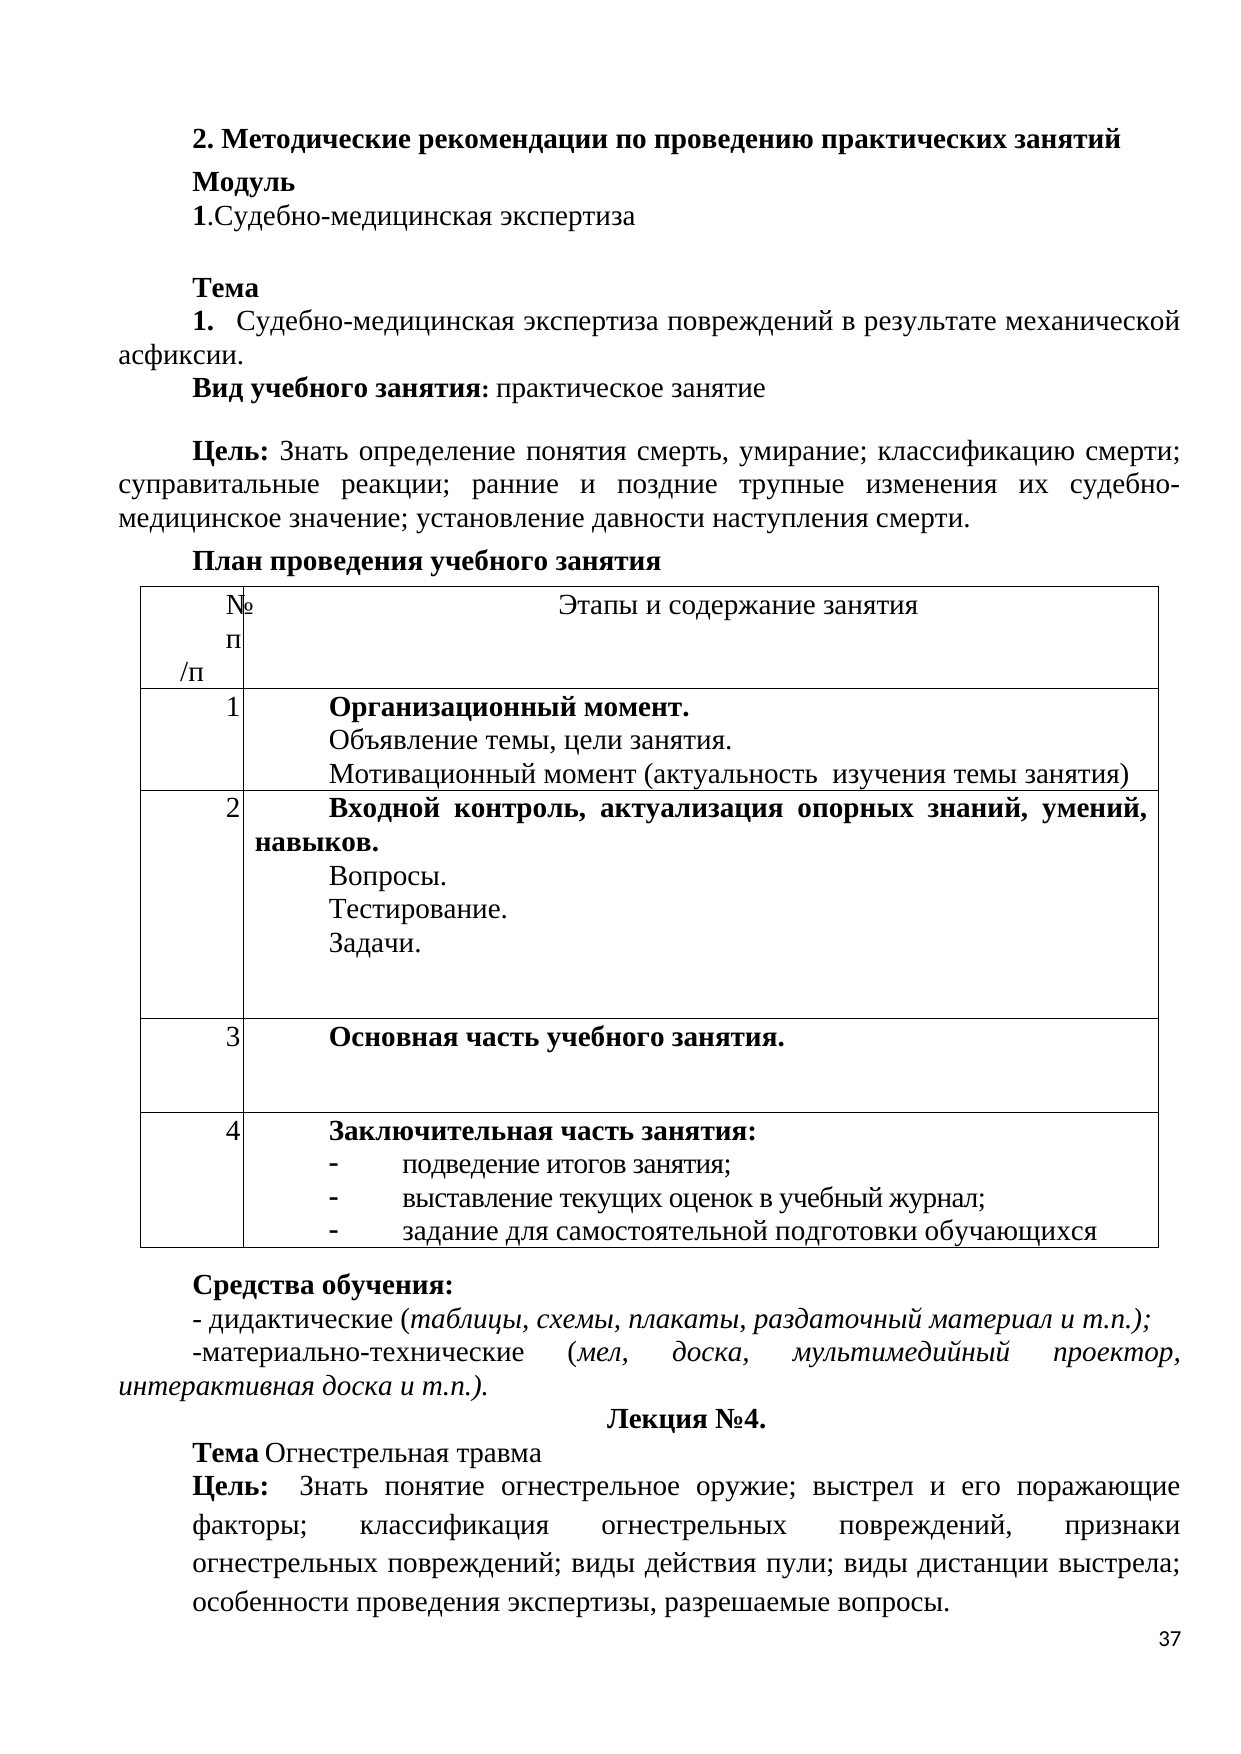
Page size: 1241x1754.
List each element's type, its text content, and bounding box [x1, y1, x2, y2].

text 1.Судебно-медицинская экспертиза [118, 198, 1181, 232]
text План проведения учебного занятия [118, 543, 1181, 577]
table_cell Заключительная часть занятия: подведение итогов занятия; выставление текущих оценок в учебный журнал; задание для самостоятельной подготовки обучающихся [244, 1113, 1158, 1247]
table_cell 4 [141, 1113, 243, 1247]
table_cell Входной контроль, актуализация опорных знаний, умений, навыков. Вопросы. Тестирование. Задачи. [244, 791, 1158, 1018]
table_cell Основная часть учебного занятия. [244, 1019, 1158, 1112]
table_header Этапы и содержание занятия [244, 587, 1158, 688]
text Вид учебного занятия: практическое занятие [118, 371, 1181, 404]
table_cell 1 [141, 689, 243, 789]
table_cell 3 [141, 1019, 243, 1112]
text Модуль [118, 164, 1181, 198]
text Средства обучения: [118, 1267, 1181, 1301]
text Лекция №4. [118, 1401, 1181, 1435]
text Цель: Знать понятие огнестрельное оружие; выстрел и его поражающие факторы; классификация огнестрельных повреждений, признаки огнестрельных повреждений; виды действия пули; виды дистанции выстрела; особенности проведения экспертизы, разрешаемые вопросы. [192, 1468, 1181, 1618]
text Тема [118, 270, 1181, 303]
table_header № п/п [141, 587, 243, 688]
table_cell 2 [141, 791, 243, 1018]
text - дидактические (таблицы, схемы, плакаты, раздаточный материал и т.п.); [118, 1301, 1181, 1334]
table_cell Организационный момент. Объявление темы, цели занятия. Мотивационный момент (актуальность изучения темы занятия) [244, 689, 1158, 789]
text Тема Огнестрельная травма [118, 1435, 1181, 1468]
text 1. Судебно-медицинская экспертиза повреждений в результате механической асфиксии. [118, 303, 1181, 371]
text Цель: Знать определение понятия смерть, умирание; классификацию смерти; суправитальные реакции; ранние и поздние трупные изменения их судебно-медицинское значение; установление давности наступления смерти. [118, 433, 1181, 533]
text -материально-технические (мел, доска, мультимедийный проектор, интерактивная доска и т.п.). [118, 1334, 1181, 1401]
text 2. Методические рекомендации по проведению практических занятий [118, 121, 1181, 155]
